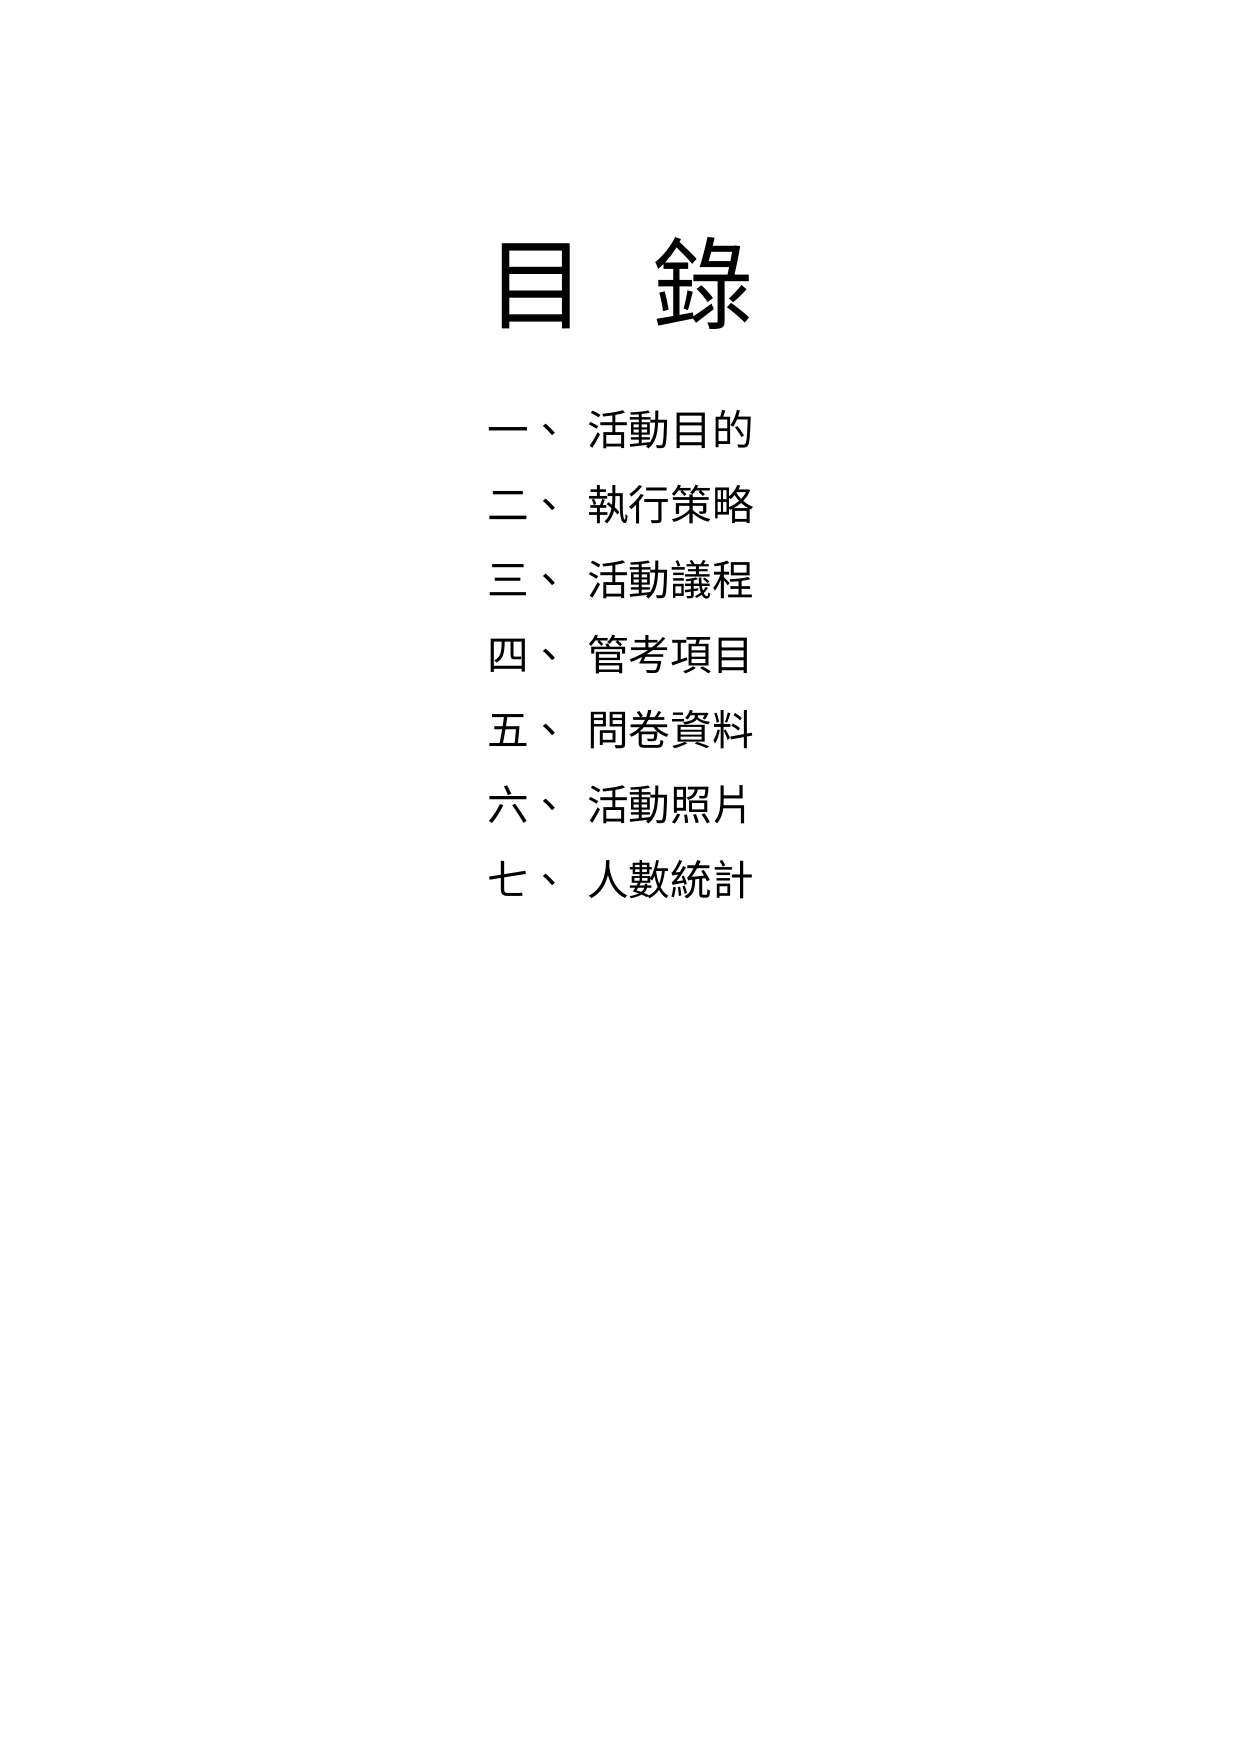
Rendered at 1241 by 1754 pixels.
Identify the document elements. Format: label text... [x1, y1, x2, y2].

list 人數統計 [118, 840, 1122, 915]
list 問卷資料 [118, 690, 1122, 765]
list 活動目的 [118, 390, 1122, 465]
list 管考項目 [118, 615, 1122, 690]
list 執行策略 [118, 465, 1122, 540]
text 目 錄 [118, 203, 1122, 353]
list 活動照片 [118, 765, 1122, 840]
list 活動議程 [118, 540, 1122, 615]
